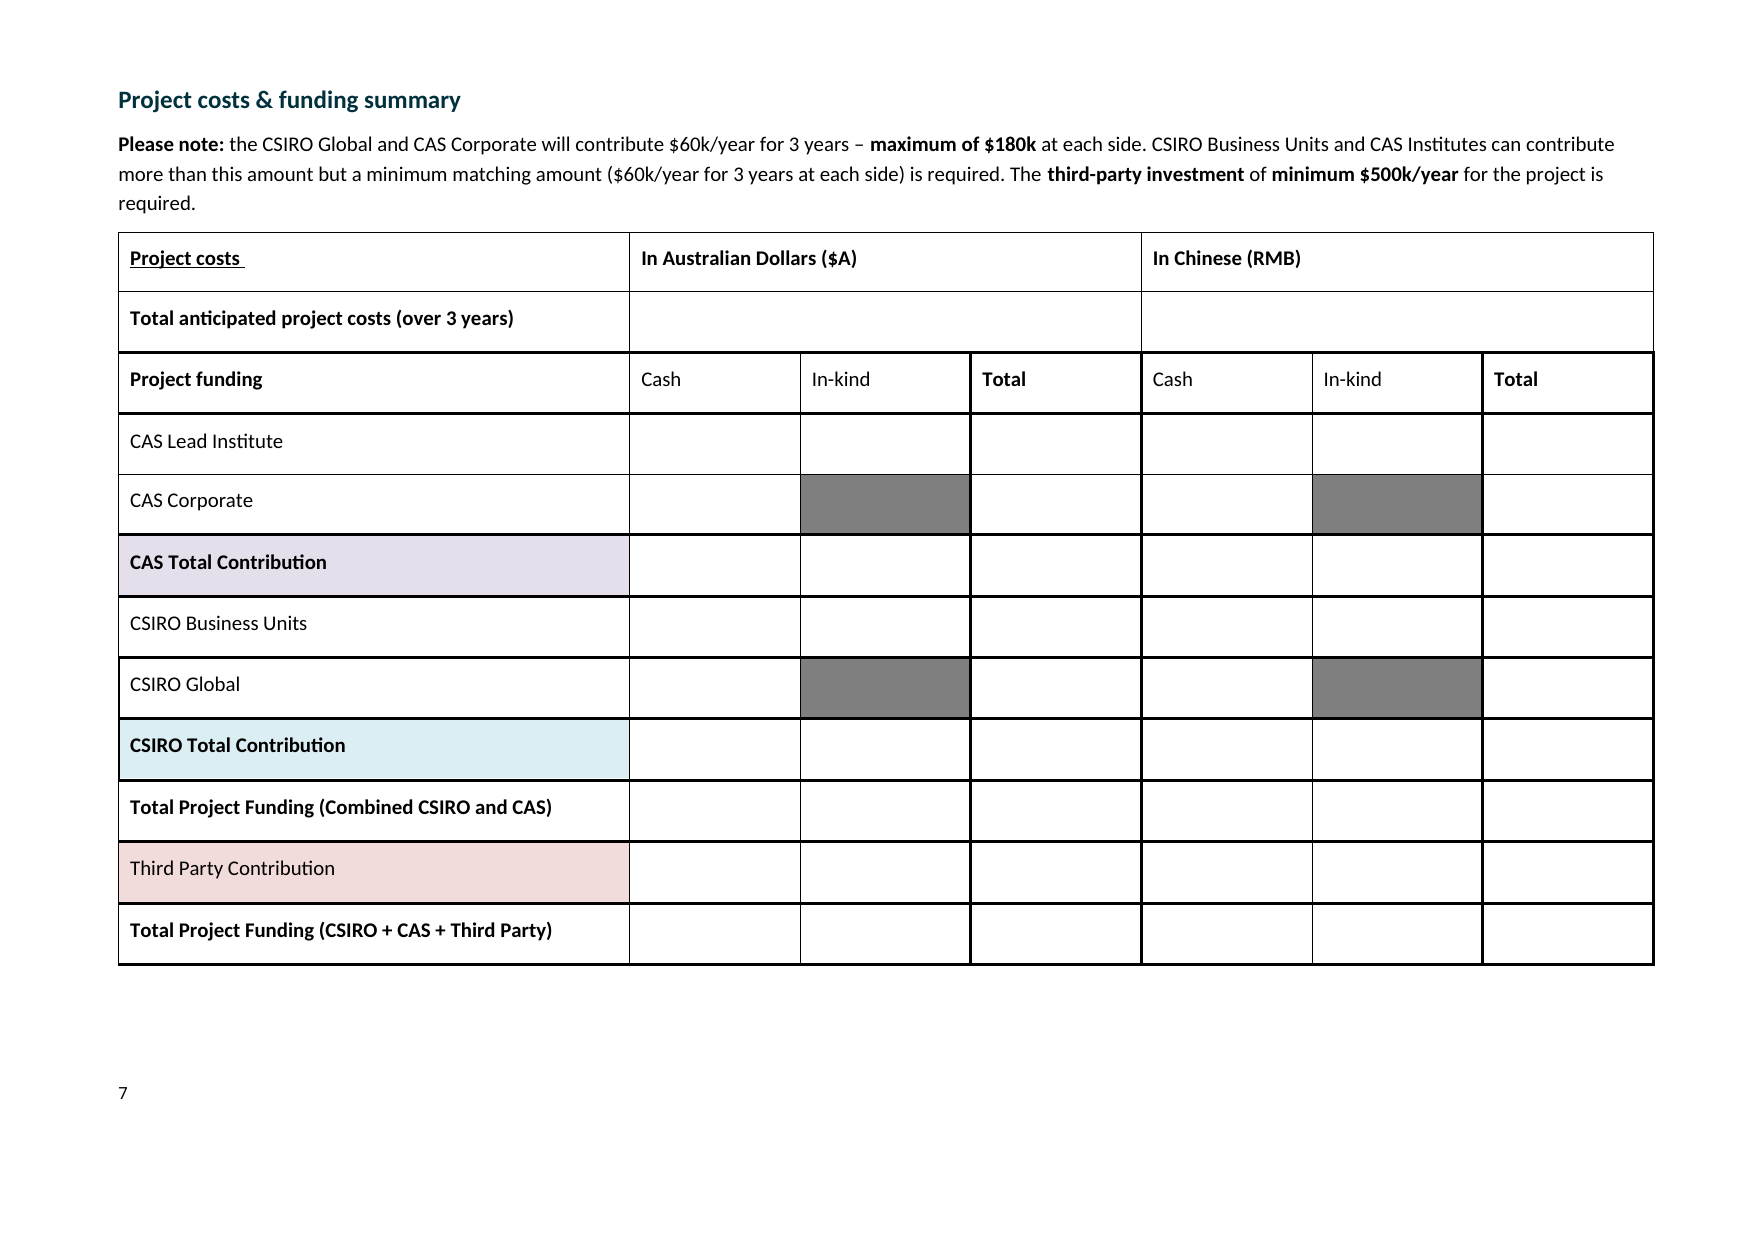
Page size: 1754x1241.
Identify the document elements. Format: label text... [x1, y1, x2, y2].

table_cell Project funding [119, 354, 629, 412]
table_cell Total anticipated project costs (over 3 years) [119, 292, 629, 351]
table_cell [1143, 415, 1312, 474]
table_cell [972, 659, 1140, 717]
table_cell [1313, 843, 1481, 902]
table_cell [1484, 475, 1652, 533]
table_cell [1313, 659, 1481, 717]
table_cell Total [972, 354, 1140, 412]
table_cell [1143, 536, 1312, 595]
table_cell [1313, 782, 1481, 840]
table_cell [630, 475, 800, 533]
table_cell CAS Corporate [119, 475, 629, 533]
table_header In Australian Dollars ($A) [630, 233, 1141, 291]
table_cell Total Project Funding (Combined CSIRO and CAS) [119, 782, 629, 840]
table_cell [972, 598, 1140, 656]
table_cell [630, 598, 800, 656]
table_cell [630, 843, 800, 902]
table_cell [1484, 415, 1652, 474]
table_cell [1484, 536, 1652, 595]
table_cell [1143, 843, 1312, 902]
table_cell [630, 720, 800, 778]
table_cell [1143, 905, 1312, 963]
table_cell [972, 720, 1140, 778]
table_cell [1143, 598, 1312, 656]
table_cell In-kind [801, 354, 969, 412]
table_cell [1313, 720, 1481, 778]
table_cell [1142, 292, 1653, 351]
table_cell [1484, 659, 1652, 717]
table_cell [801, 415, 969, 474]
subtitle Project costs & funding summary [118, 84, 1653, 115]
table_cell Total [1484, 354, 1652, 412]
table_cell [1313, 415, 1481, 474]
table_cell Total Project Funding (CSIRO + CAS + Third Party) [119, 905, 629, 963]
table_cell [1484, 905, 1652, 963]
table_cell [630, 292, 1141, 351]
table_cell [801, 536, 969, 595]
table_cell [972, 475, 1140, 533]
table_header Project costs [119, 233, 629, 291]
table_cell [1484, 720, 1652, 778]
table_header In Chinese (RMB) [1142, 233, 1653, 291]
table_cell [972, 782, 1140, 840]
table_cell [1313, 598, 1481, 656]
table_cell [972, 843, 1140, 902]
table_cell CSIRO Global [120, 659, 629, 717]
table_cell [1484, 598, 1652, 656]
table_cell Cash [630, 354, 800, 412]
table_cell [1313, 536, 1481, 595]
table_cell [972, 415, 1140, 474]
table_cell CAS Lead Institute [119, 415, 629, 474]
table_cell [630, 905, 800, 963]
table_cell [630, 659, 800, 717]
table_cell [801, 720, 969, 778]
table_cell [1143, 659, 1312, 717]
table_cell [1313, 475, 1481, 533]
table_cell [1143, 720, 1312, 778]
table_cell [972, 536, 1140, 595]
table_cell [630, 415, 800, 474]
table_cell CSIRO Business Units [119, 598, 629, 656]
table_cell In-kind [1313, 354, 1481, 412]
table_cell [1484, 843, 1652, 902]
table_cell [630, 782, 800, 840]
table_cell [801, 782, 969, 840]
table_cell [1143, 475, 1312, 533]
text Please note: the CSIRO Global and CAS Corporate will contribute $60k/year for 3 years – maximum of $180k at each side. CSIRO Business Units and CAS Institutes can contribute more than this amount but a minimum matching amount ($60k/year for 3 years at each side) is required. The third-party investment of minimum $500k/year for the project is required. [118, 132, 1653, 215]
table_cell [801, 598, 969, 656]
table_cell [630, 536, 800, 595]
table_cell [1484, 782, 1652, 840]
table_cell [1313, 905, 1481, 963]
table_cell [972, 905, 1140, 963]
table_cell [801, 905, 969, 963]
table_cell [801, 475, 969, 533]
table_cell CAS Total Contribution [119, 536, 629, 595]
table_cell CSIRO Total Contribution [120, 720, 629, 778]
table_cell [1143, 782, 1312, 840]
table_cell [801, 659, 969, 717]
table_cell [801, 843, 969, 902]
table_cell Cash [1143, 354, 1312, 412]
table_cell Third Party Contribution [119, 843, 629, 902]
